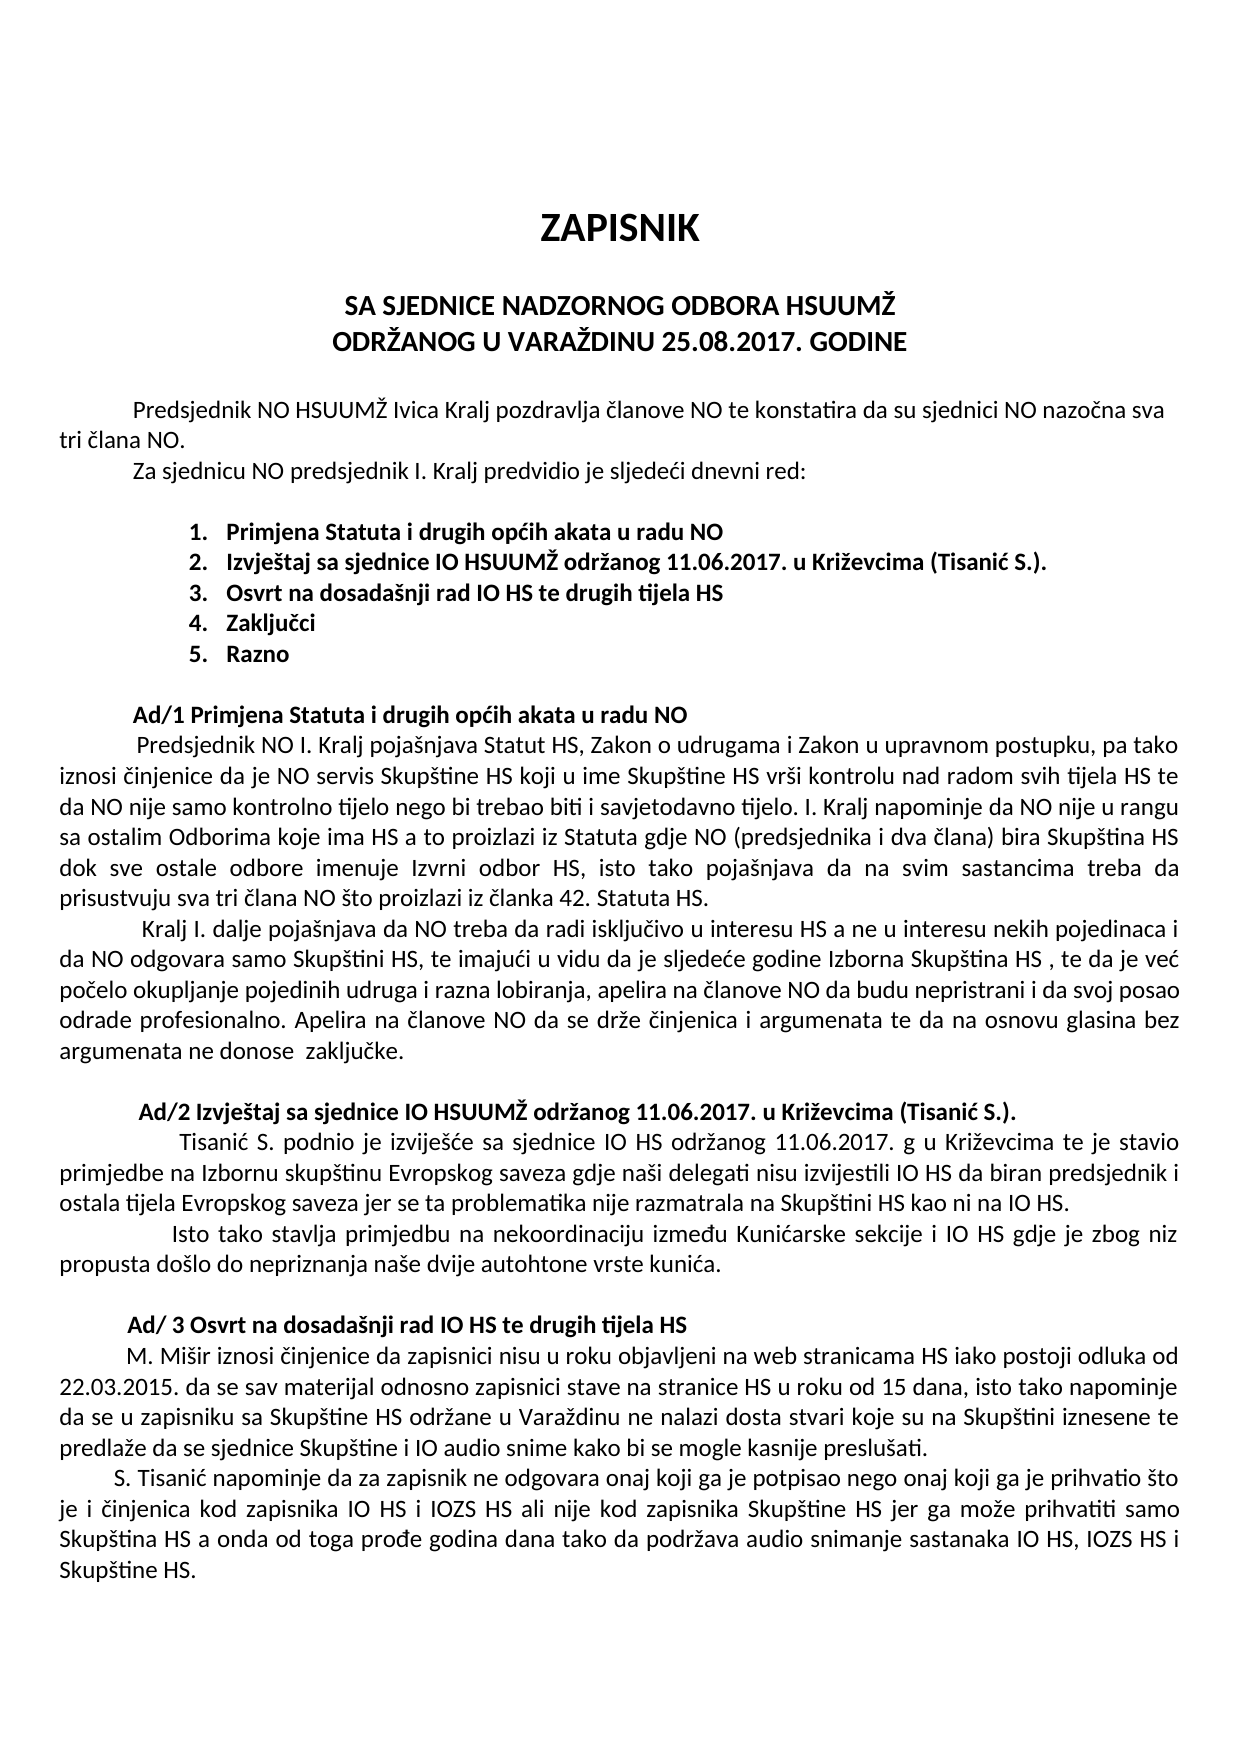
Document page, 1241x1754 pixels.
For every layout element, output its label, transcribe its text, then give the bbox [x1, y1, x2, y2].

list Osvrt na dosadašnji rad IO HS te drugih tijela HS [189, 577, 1181, 608]
text Ad/ 3 Osvrt na dosadašnji rad IO HS te drugih tijela HS [59, 1309, 1181, 1340]
text Isto tako stavlja primjedbu na nekoordinaciju između Kunićarske sekcije i IO HS gdje je zbog niz propusta došlo do nepriznanja naše dvije autohtone vrste kunića. [59, 1218, 1181, 1279]
text SA SJEDNICE NADZORNOG ODBORA HSUUMŽ [59, 287, 1181, 323]
text M. Mišir iznosi činjenice da zapisnici nisu u roku objavljeni na web stranicama HS iako postoji odluka od 22.03.2015. da se sav materijal odnosno zapisnici stave na stranice HS u roku od 15 dana, isto tako napominje da se u zapisniku sa Skupštine HS održane u Varaždinu ne nalazi dosta stvari koje su na Skupštini iznesene te predlaže da se sjednice Skupštine i IO audio snime kako bi se mogle kasnije preslušati. [59, 1340, 1181, 1462]
text ZAPISNIK [59, 201, 1181, 251]
text Predsjednik NO I. Kralj pojašnjava Statut HS, Zakon o udrugama i Zakon u upravnom postupku, pa tako iznosi činjenice da je NO servis Skupštine HS koji u ime Skupštine HS vrši kontrolu nad radom svih tijela HS te da NO nije samo kontrolno tijelo nego bi trebao biti i savjetodavno tijelo. I. Kralj napominje da NO nije u rangu sa ostalim Odborima koje ima HS a to proizlazi iz Statuta gdje NO (predsjednika i dva člana) bira Skupština HS dok sve ostale odbore imenuje Izvrni odbor HS, isto tako pojašnjava da na svim sastancima treba da prisustvuju sva tri člana NO što proizlazi iz članka 42. Statuta HS. [59, 730, 1181, 913]
text Predsjednik NO HSUUMŽ Ivica Kralj pozdravlja članove NO te konstatira da su sjednici NO nazočna sva tri člana NO. [59, 394, 1181, 455]
list Zaključci [189, 608, 1181, 638]
text Tisanić S. podnio je izviješće sa sjednice IO HS održanog 11.06.2017. g u Križevcima te je stavio primjedbe na Izbornu skupštinu Evropskog saveza gdje naši delegati nisu izvijestili IO HS da biran predsjednik i ostala tijela Evropskog saveza jer se ta problematika nije razmatrala na Skupštini HS kao ni na IO HS. [59, 1126, 1181, 1218]
text S. Tisanić napominje da za zapisnik ne odgovara onaj koji ga je potpisao nego onaj koji ga je prihvatio što je i činjenica kod zapisnika IO HS i IOZS HS ali nije kod zapisnika Skupštine HS jer ga može prihvatiti samo Skupština HS a onda od toga prođe godina dana tako da podržava audio snimanje sastanaka IO HS, IOZS HS i Skupštine HS. [59, 1462, 1181, 1584]
list Razno [189, 638, 1181, 669]
text Za sjednicu NO predsjednik I. Kralj predvidio je sljedeći dnevni red: [59, 455, 1181, 486]
text Ad/1 Primjena Statuta i drugih općih akata u radu NO [59, 699, 1181, 730]
text Ad/2 Izvještaj sa sjednice IO HSUUMŽ održanog 11.06.2017. u Križevcima (Tisanić S.). [59, 1096, 1181, 1126]
text ODRŽANOG U VARAŽDINU 25.08.2017. GODINE [59, 323, 1181, 358]
list Primjena Statuta i drugih općih akata u radu NO [189, 516, 1181, 547]
list Izvještaj sa sjednice IO HSUUMŽ održanog 11.06.2017. u Križevcima (Tisanić S.). [189, 547, 1181, 577]
text Kralj I. dalje pojašnjava da NO treba da radi isključivo u interesu HS a ne u interesu nekih pojedinaca i da NO odgovara samo Skupštini HS, te imajući u vidu da je sljedeće godine Izborna Skupština HS , te da je već počelo okupljanje pojedinih udruga i razna lobiranja, apelira na članove NO da budu nepristrani i da svoj posao odrade profesionalno. Apelira na članove NO da se drže činjenica i argumenata te da na osnovu glasina bez argumenata ne donose zaključke. [59, 913, 1181, 1065]
